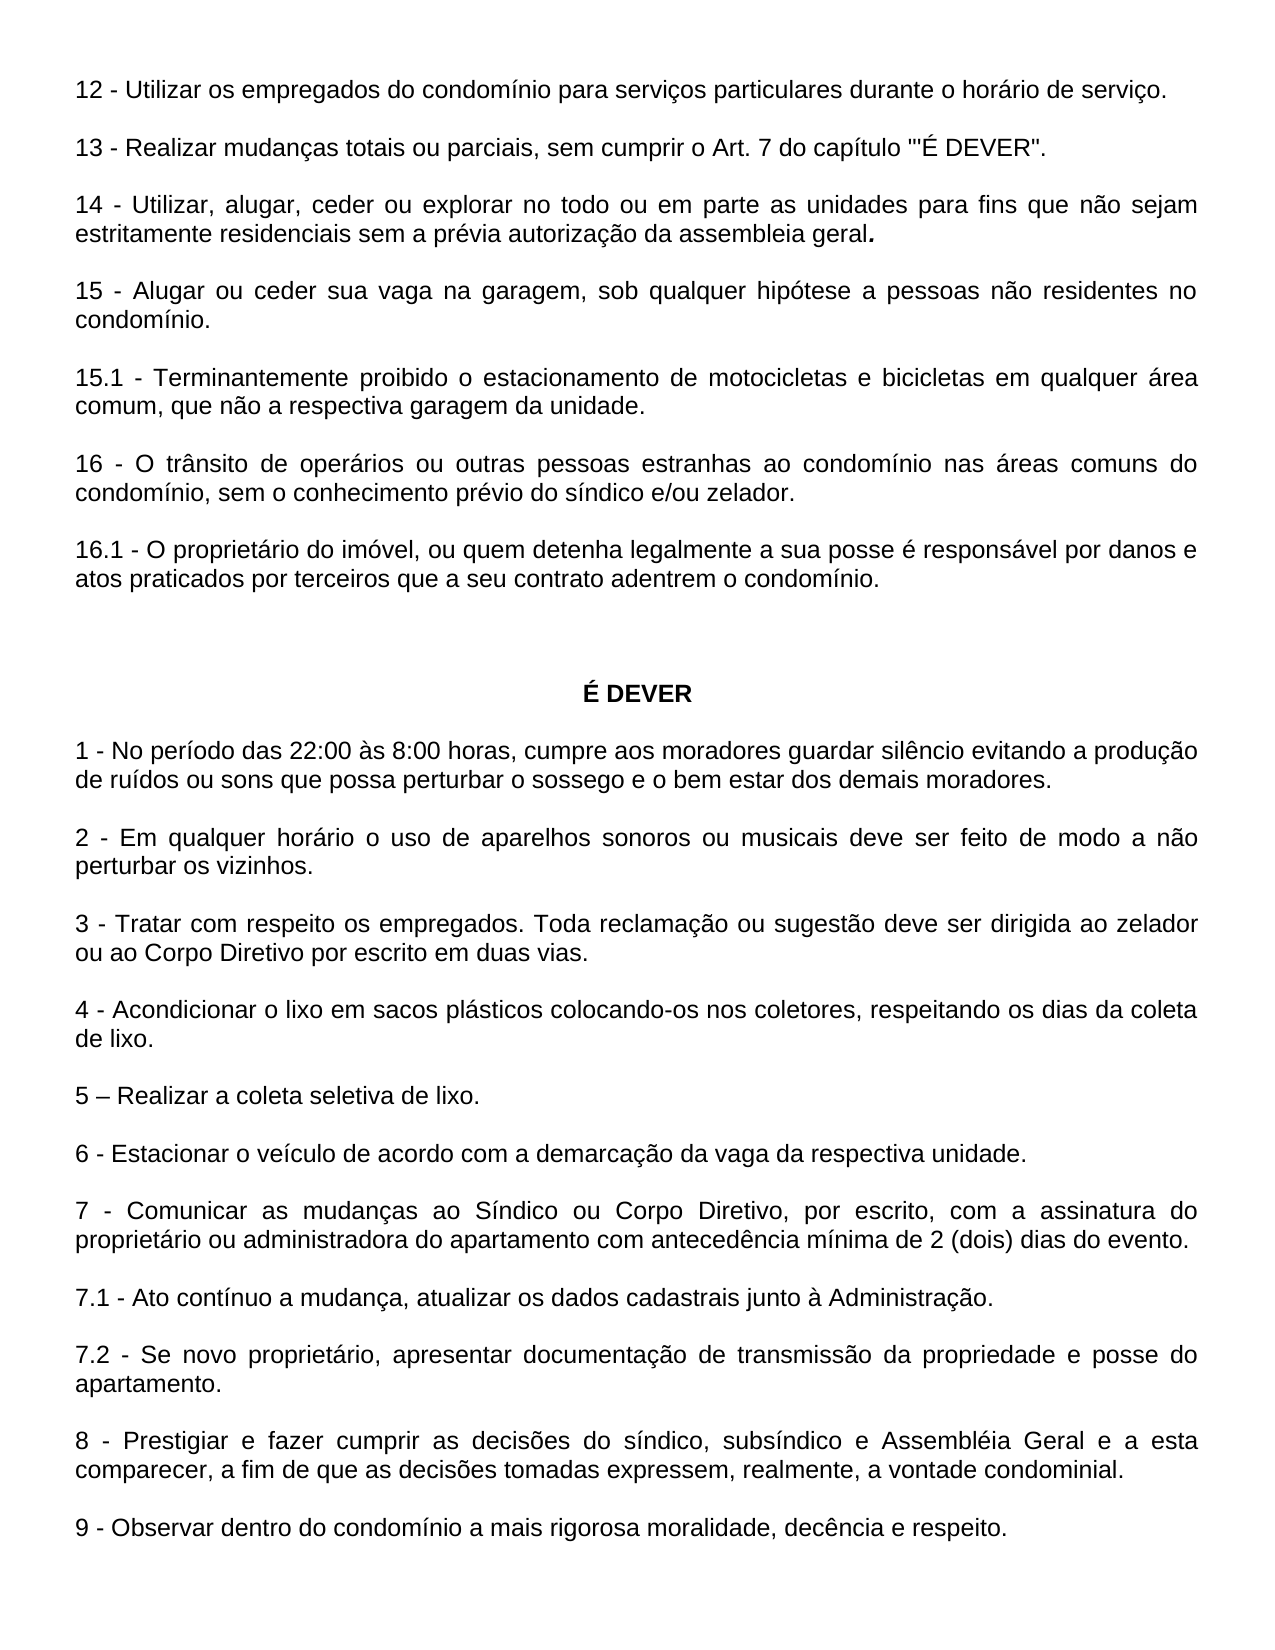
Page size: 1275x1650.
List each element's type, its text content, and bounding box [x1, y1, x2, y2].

text 7.2 - Se novo proprietário, apresentar documentação de transmissão da propriedade e posse do apartamento. [75, 1340, 1200, 1397]
text 7 - Comunicar as mudanças ao Síndico ou Corpo Diretivo, por escrito, com a assinatura do proprietário ou administradora do apartamento com antecedência mínima de 2 (dois) dias do evento. [75, 1196, 1200, 1254]
text 14 - Utilizar, alugar, ceder ou explorar no todo ou em parte as unidades para fins que não sejam estritamente residenciais sem a prévia autorização da assembleia geral. [75, 190, 1200, 247]
text É DEVER [75, 679, 1200, 707]
text 6 - Estacionar o veículo de acordo com a demarcação da vaga da respectiva unidade. [75, 1139, 1200, 1167]
text 1 - No período das 22:00 às 8:00 horas, cumpre aos moradores guardar silêncio evitando a produção de ruídos ou sons que possa perturbar o sossego e o bem estar dos demais moradores. [75, 736, 1200, 794]
text 15 - Alugar ou ceder sua vaga na garagem, sob qualquer hipótese a pessoas não residentes no condomínio. [75, 276, 1200, 334]
text 16.1 - O proprietário do imóvel, ou quem detenha legalmente a sua posse é responsável por danos e atos praticados por terceiros que a seu contrato adentrem o condomínio. [75, 535, 1200, 592]
text 3 - Tratar com respeito os empregados. Toda reclamação ou sugestão deve ser dirigida ao zelador ou ao Corpo Diretivo por escrito em duas vias. [75, 909, 1200, 966]
text 13 - Realizar mudanças totais ou parciais, sem cumprir o Art. 7 do capítulo "'É DEVER". [75, 132, 1200, 161]
text 2 - Em qualquer horário o uso de aparelhos sonoros ou musicais deve ser feito de modo a não perturbar os vizinhos. [75, 822, 1200, 880]
text 5 – Realizar a coleta seletiva de lixo. [75, 1081, 1200, 1110]
text 7.1 - Ato contínuo a mudança, atualizar os dados cadastrais junto à Administração. [75, 1282, 1200, 1311]
text 15.1 - Terminantemente proibido o estacionamento de motocicletas e bicicletas em qualquer área comum, que não a respectiva garagem da unidade. [75, 362, 1200, 420]
text 9 - Observar dentro do condomínio a mais rigorosa moralidade, decência e respeito. [75, 1512, 1200, 1541]
text 8 - Prestigiar e fazer cumprir as decisões do síndico, subsíndico e Assembléia Geral e a esta comparecer, a fim de que as decisões tomadas expressem, realmente, a vontade condominial. [75, 1426, 1200, 1484]
text 4 - Acondicionar o lixo em sacos plásticos colocando-os nos coletores, respeitando os dias da coleta de lixo. [75, 995, 1200, 1052]
text 16 - O trânsito de operários ou outras pessoas estranhas ao condomínio nas áreas comuns do condomínio, sem o conhecimento prévio do síndico e/ou zelador. [75, 449, 1200, 506]
text 12 - Utilizar os empregados do condomínio para serviços particulares durante o horário de serviço. [75, 75, 1200, 104]
